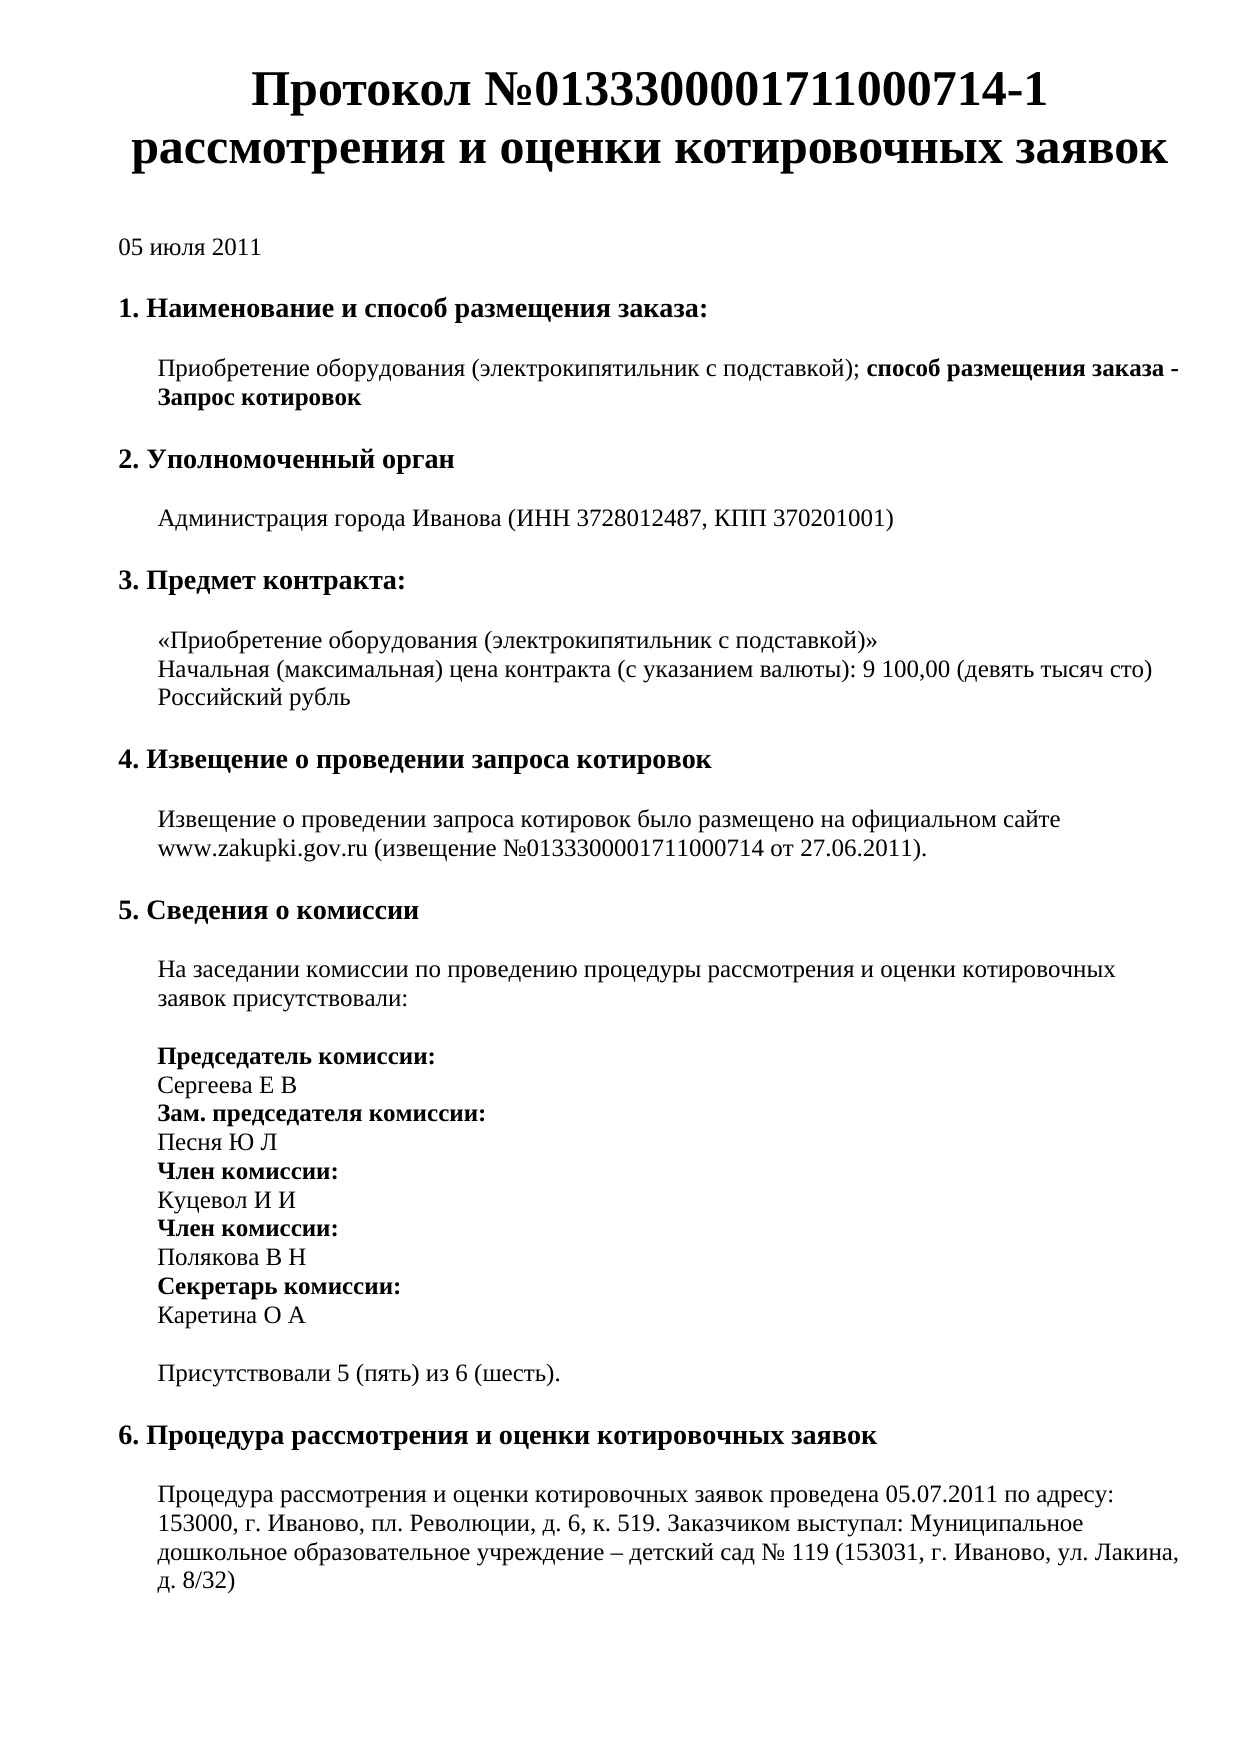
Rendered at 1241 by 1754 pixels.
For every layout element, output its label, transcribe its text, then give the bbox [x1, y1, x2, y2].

text Извещение о проведении запроса котировок было размещено на официальном сайте www.zakupki.gov.ru (извещение №0133300001711000714 от 27.06.2011). [157, 804, 1181, 862]
text Секретарь комиссии: Каретина О А [157, 1271, 1181, 1328]
text Член комиссии: Куцевол И И [157, 1156, 1181, 1213]
text «Приобретение оборудования (электрокипятильник с подставкой)» Начальная (максимальная) цена контракта (с указанием валюты): 9 100,00 (девять тысяч сто) Российский рубль [157, 625, 1181, 711]
text Администрация города Иванова (ИНН 3728012487, КПП 370201001) [157, 503, 1181, 532]
text Процедура рассмотрения и оценки котировочных заявок проведена 05.07.2011 по адресу: 153000, г. Иваново, пл. Революции, д. 6, к. 519. Заказчиком выступал: Муниципальное дошкольное образовательное учреждение – детский сад № 119 (153031, г. Иваново, ул. Лакина, д. 8/32) [157, 1479, 1181, 1594]
text Присутствовали 5 (пять) из 6 (шесть). [157, 1358, 1181, 1386]
text 05 июля 2011 [118, 203, 1181, 260]
text рассмотрения и оценки котировочных заявок [118, 117, 1181, 174]
text Председатель комиссии: Сергеева Е В [157, 1041, 1181, 1098]
text 3. Предмет контракта: [118, 563, 1181, 596]
text 4. Извещение о проведении запроса котировок [118, 742, 1181, 775]
text 2. Уполномоченный орган [118, 442, 1181, 474]
text 5. Сведения о комиссии [118, 893, 1181, 925]
text Приобретение оборудования (электрокипятильник с подставкой); способ размещения заказа - Запрос котировок [157, 353, 1181, 411]
text 1. Наименование и способ размещения заказа: [118, 292, 1181, 324]
text Протокол №0133300001711000714-1 [118, 59, 1181, 117]
text Зам. председателя комиссии: Песня Ю Л [157, 1098, 1181, 1156]
text На заседании комиссии по проведению процедуры рассмотрения и оценки котировочных заявок присутствовали: [157, 954, 1181, 1012]
text Член комиссии: Полякова В Н [157, 1213, 1181, 1271]
text 6. Процедура рассмотрения и оценки котировочных заявок [118, 1418, 1181, 1450]
